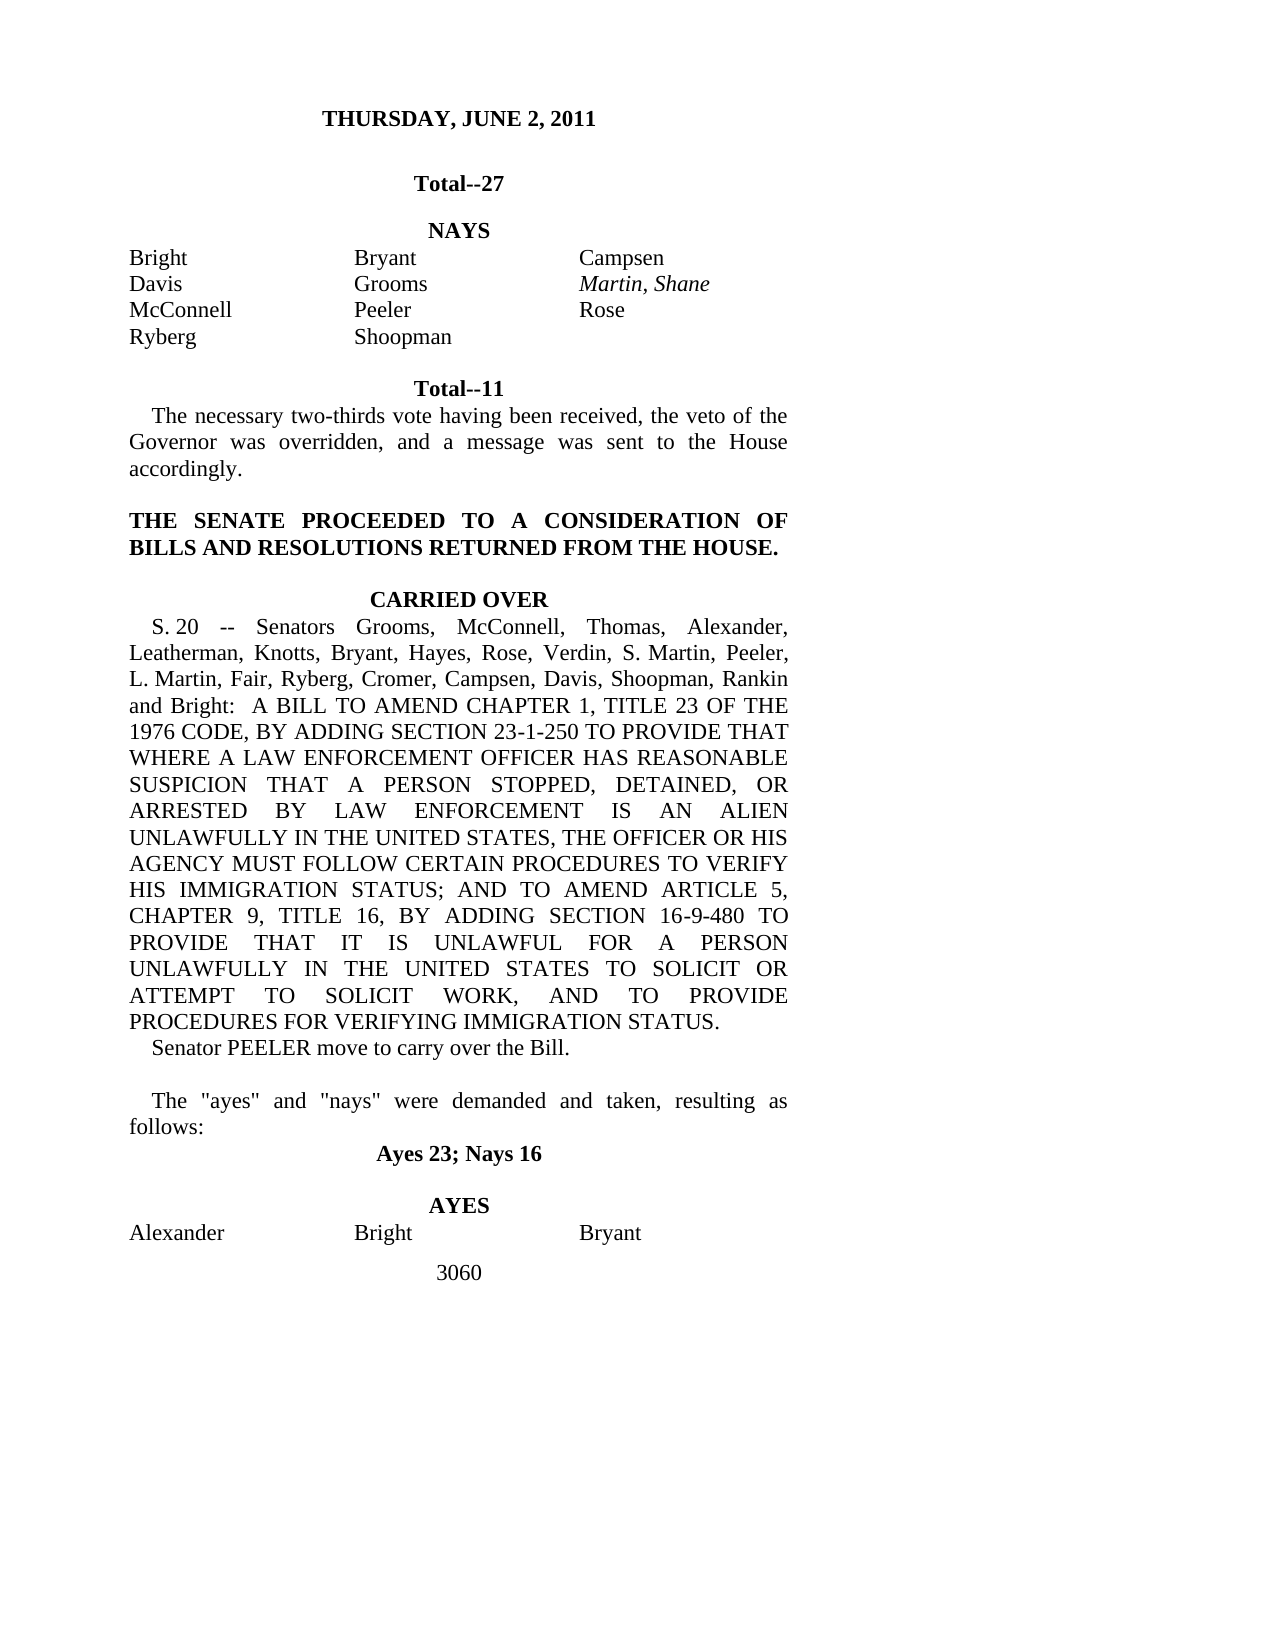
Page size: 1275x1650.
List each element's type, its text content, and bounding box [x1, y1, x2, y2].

text Davis Grooms Martin, Shane [129, 270, 789, 296]
text NAYS [129, 217, 789, 244]
text Total--11 [129, 376, 789, 402]
text Ryberg Shoopman [129, 323, 789, 349]
text Bright Bryant Campsen [129, 244, 789, 270]
text THE SENATE PROCEEDED TO A CONSIDERATION OF BILLS AND RESOLUTIONS RETURNED FROM THE HOUSE. [129, 507, 789, 560]
text The "ayes" and "nays" were demanded and taken, resulting as follows: [129, 1087, 789, 1140]
text Total--27 [129, 170, 789, 197]
text Alexander Bright Bryant [129, 1219, 789, 1245]
text CARRIED OVER [129, 586, 789, 613]
text The necessary two-thirds vote having been received, the veto of the Governor was overridden, and a message was sent to the House accordingly. [129, 402, 789, 481]
text Senator PEELER move to carry over the Bill. [129, 1034, 789, 1061]
text Ayes 23; Nays 16 [129, 1140, 789, 1166]
text McConnell Peeler Rose [129, 296, 789, 323]
text S. 20 -- Senators Grooms, McConnell, Thomas, Alexander, Leatherman, Knotts, Bryant, Hayes, Rose, Verdin, S. Martin, Peeler, L. Martin, Fair, Ryberg, Cromer, Campsen, Davis, Shoopman, Rankin and Bright: A BILL TO AMEND CHAPTER 1, TITLE 23 OF THE 1976 CODE, BY ADDING SECTION 23-1-250 TO PROVIDE THAT WHERE A LAW ENFORCEMENT OFFICER HAS REASONABLE SUSPICION THAT A PERSON STOPPED, DETAINED, OR ARRESTED BY LAW ENFORCEMENT IS AN ALIEN UNLAWFULLY IN THE UNITED STATES, THE OFFICER OR HIS AGENCY MUST FOLLOW CERTAIN PROCEDURES TO VERIFY HIS IMMIGRATION STATUS; AND TO AMEND ARTICLE 5, CHAPTER 9, TITLE 16, BY ADDING SECTION 16-9-480 TO PROVIDE THAT IT IS UNLAWFUL FOR A PERSON UNLAWFULLY IN THE UNITED STATES TO SOLICIT OR ATTEMPT TO SOLICIT WORK, AND TO PROVIDE PROCEDURES FOR VERIFYING IMMIGRATION STATUS. [129, 613, 789, 1034]
text AYES [129, 1192, 789, 1219]
